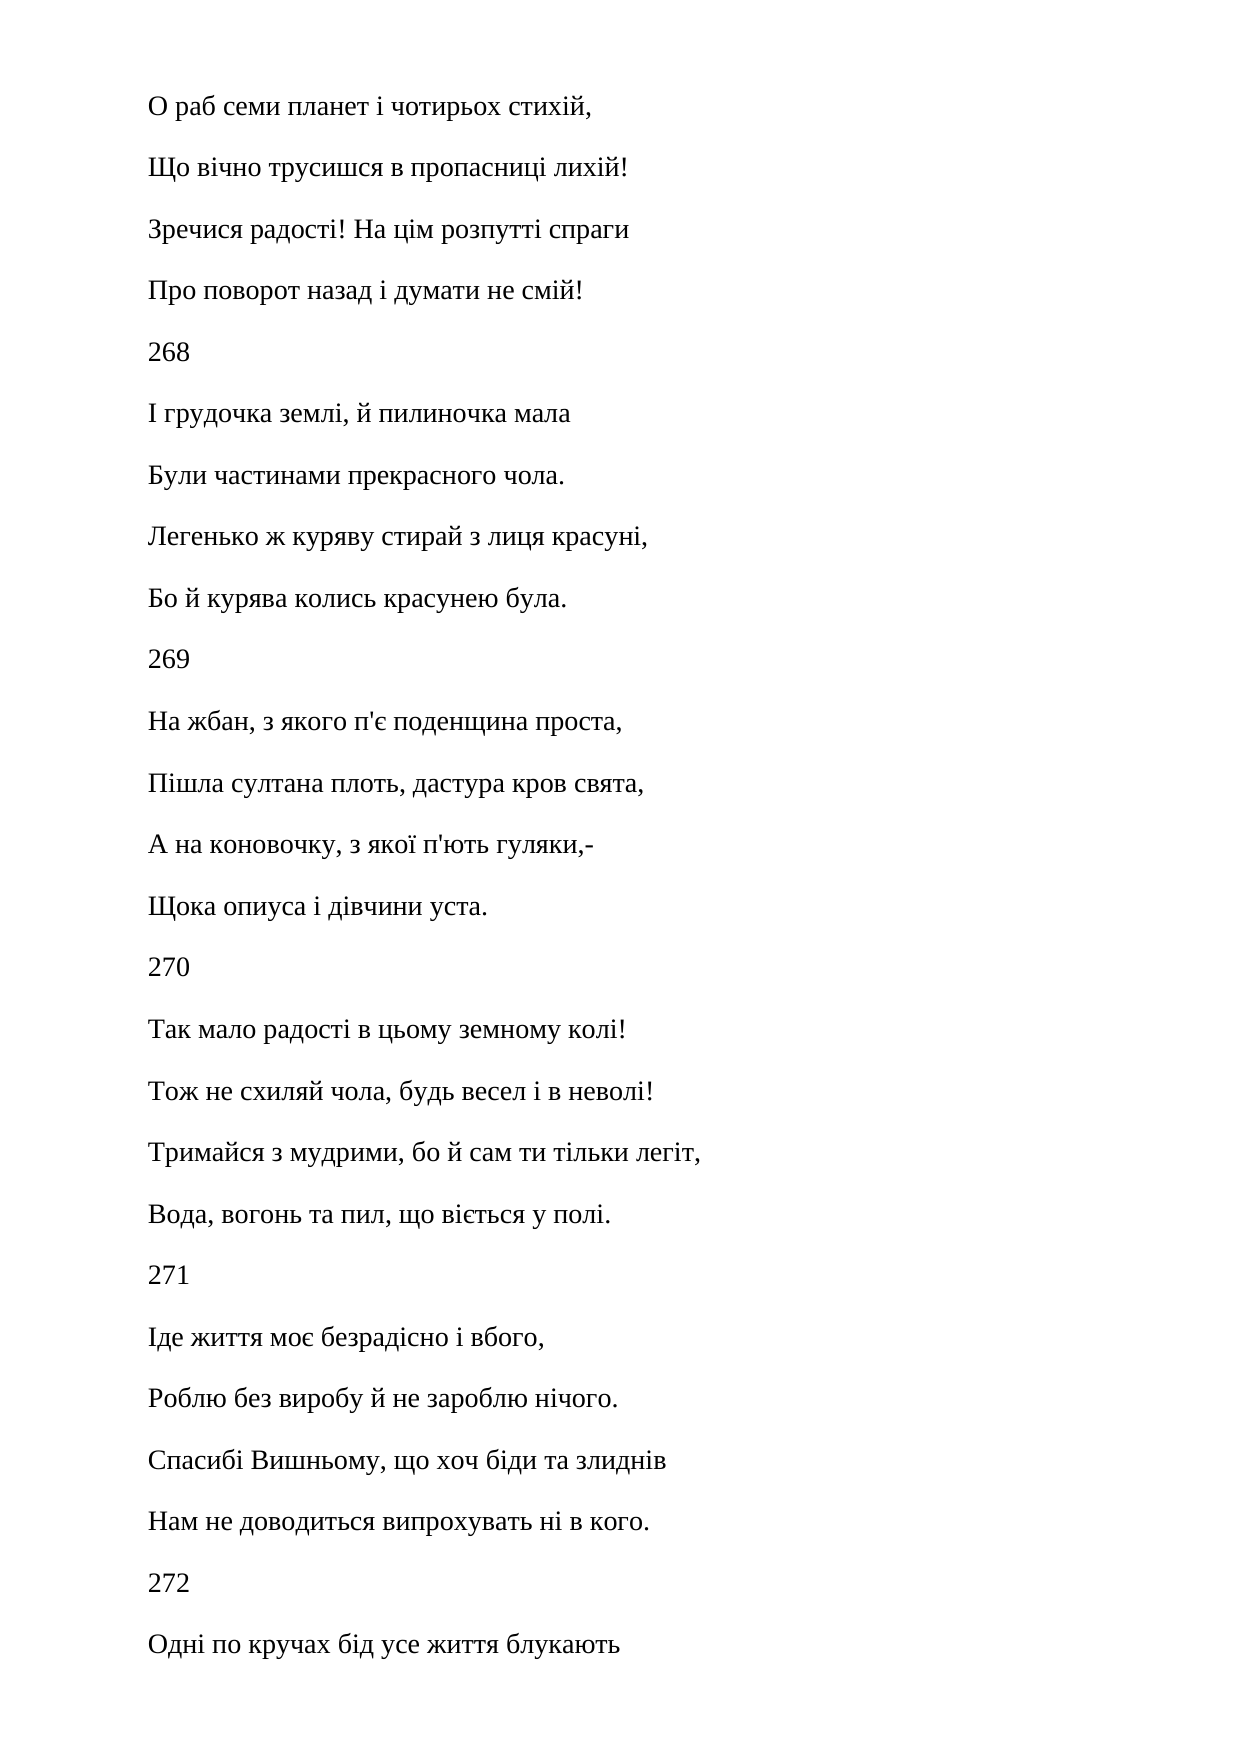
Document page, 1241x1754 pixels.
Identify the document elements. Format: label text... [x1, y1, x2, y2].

text Про поворот назад і думати не смій! [148, 273, 1152, 306]
text Іде життя моє безрадісно і вбого, [148, 1320, 1152, 1352]
text Роблю без виробу й не зароблю нічого. [148, 1381, 1152, 1414]
text Вода, вогонь та пил, що віється у полі. [148, 1197, 1152, 1229]
text Що вічно трусишся в пропасниці лихій! [148, 150, 1152, 182]
text 272 [148, 1566, 1152, 1598]
text 268 [148, 335, 1152, 367]
text На жбан, з якого п'є поденщина проста, [148, 704, 1152, 737]
text Тримайся з мудрими, бо й сам ти тільки легіт, [148, 1135, 1152, 1167]
text Були частинами прекрасного чола. [148, 458, 1152, 490]
text Легенько ж куряву стирай з лиця красуні, [148, 519, 1152, 552]
text Зречися радості! На цім розпутті спраги [148, 212, 1152, 244]
text І грудочка землі, й пилиночка мала [148, 396, 1152, 429]
text 270 [148, 950, 1152, 983]
text О раб семи планет і чотирьох стихій, [148, 88, 1152, 121]
text Одні по кручах бід усе життя блукають [148, 1628, 1152, 1660]
text Так мало радості в цьому земному колі! [148, 1012, 1152, 1044]
text Спасибі Вишньому, що хоч біди та злиднів [148, 1443, 1152, 1475]
text Бо й курява колись красунею була. [148, 581, 1152, 613]
text Щока опиуса і дівчини уста. [148, 889, 1152, 921]
text 271 [148, 1258, 1152, 1291]
text Нам не доводиться випрохувать ні в кого. [148, 1504, 1152, 1537]
text 269 [148, 643, 1152, 675]
text Тож не схиляй чола, будь весел і в неволі! [148, 1073, 1152, 1106]
text А на коновочку, з якої п'ють гуляки,- [148, 827, 1152, 860]
text Пішла султана плоть, дастура кров свята, [148, 766, 1152, 798]
